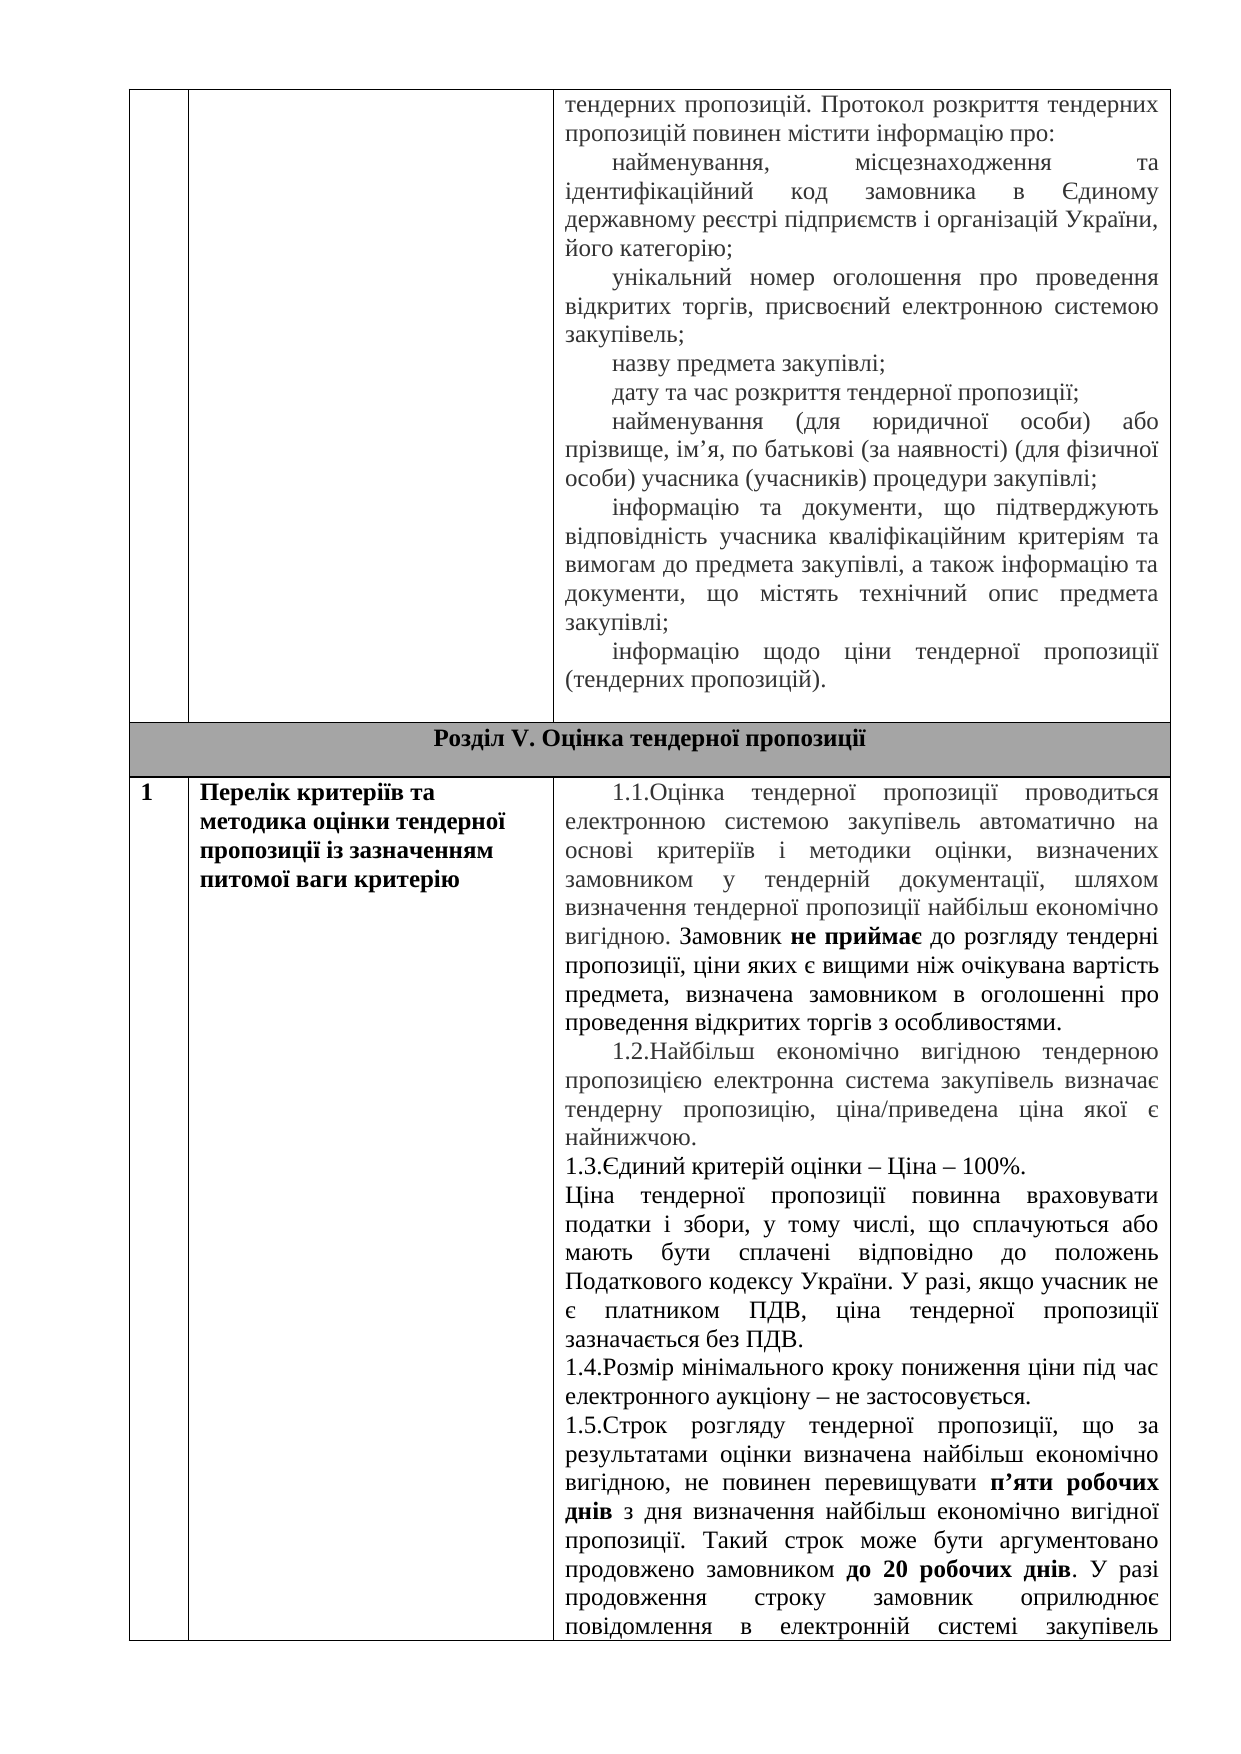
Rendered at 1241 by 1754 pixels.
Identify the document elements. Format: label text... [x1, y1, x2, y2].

table_cell 2 [130, 90, 188, 722]
table_cell Розділ V. Оцінка тендерної пропозиції [130, 723, 1170, 776]
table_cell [554, 778, 1170, 1640]
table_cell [189, 90, 553, 722]
table_cell 1 [130, 778, 188, 1640]
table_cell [189, 778, 553, 1640]
